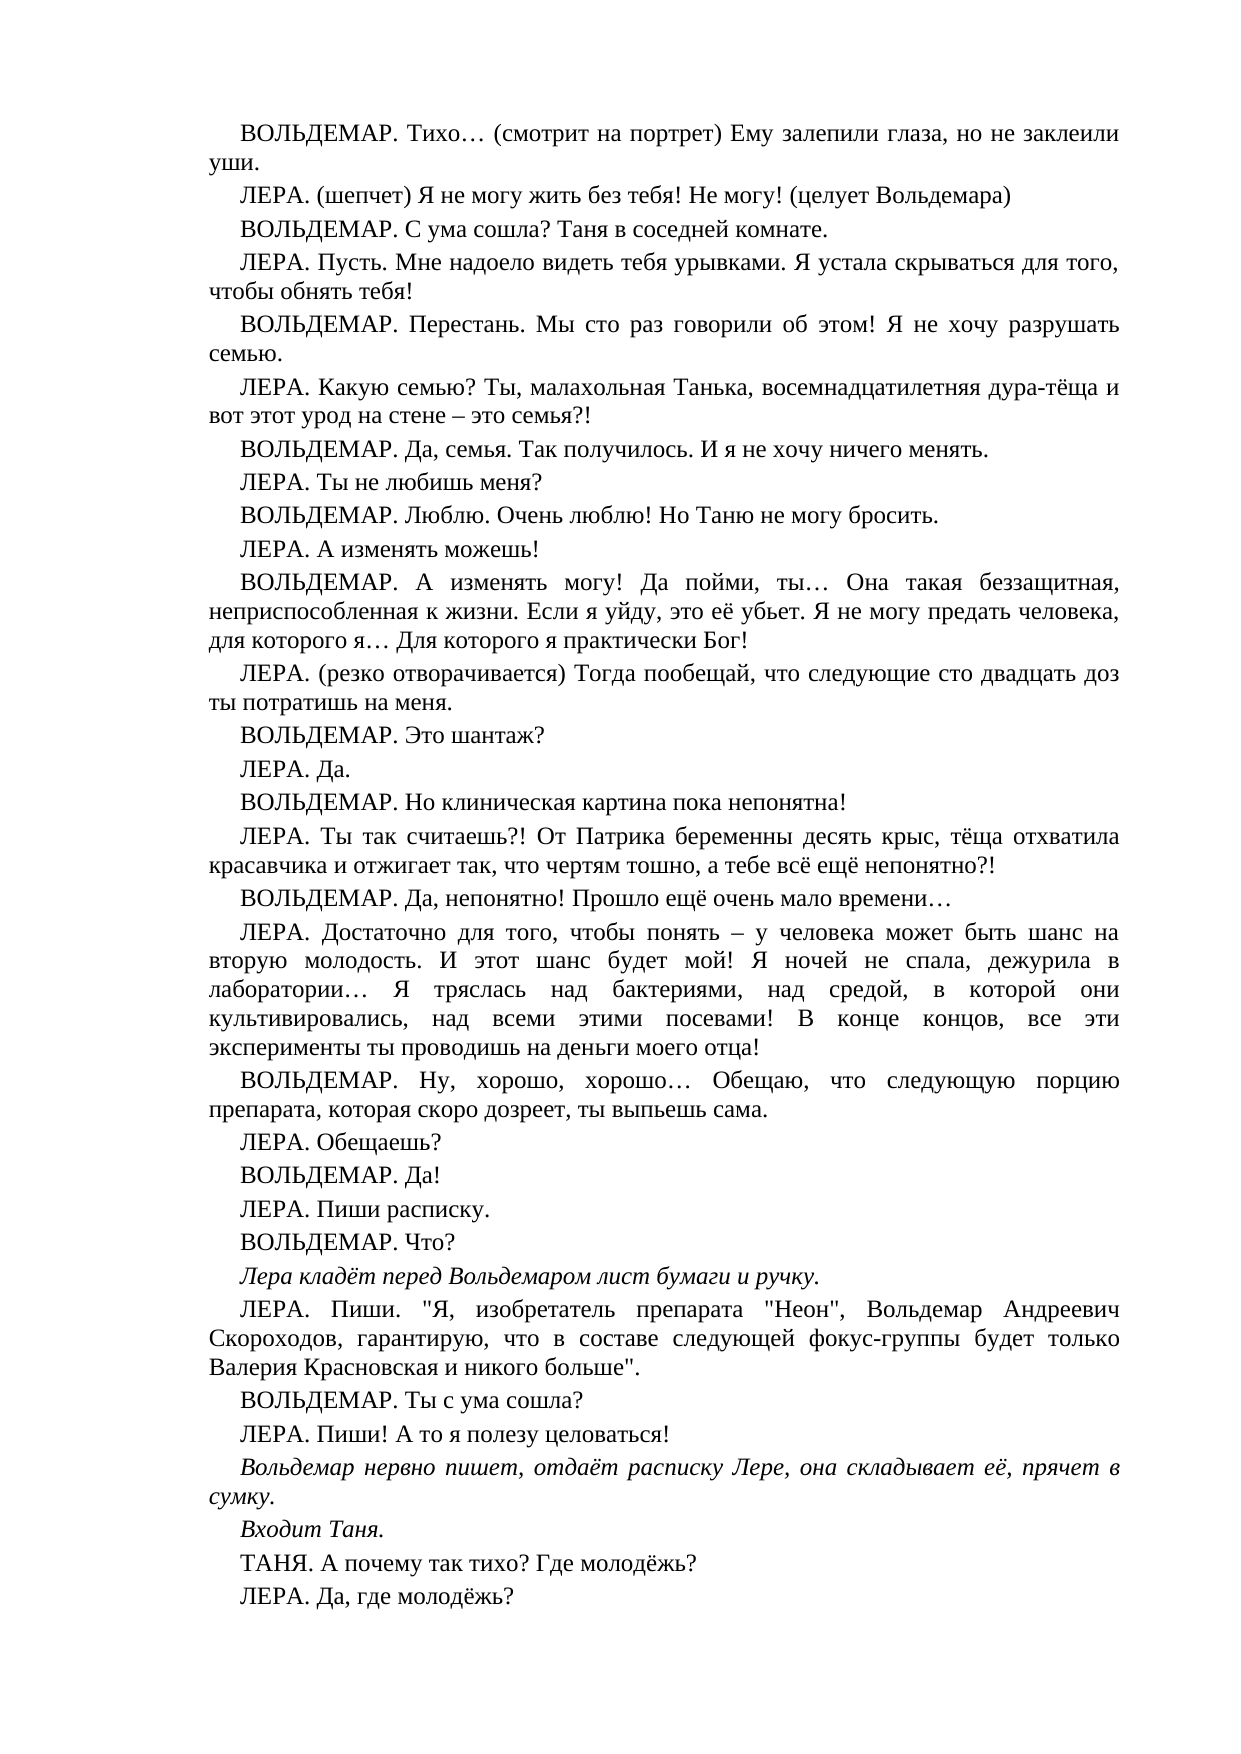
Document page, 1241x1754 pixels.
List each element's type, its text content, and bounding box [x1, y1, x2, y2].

text ЛЕРА. Ты так считаешь?! От Патрика беременны десять крыс, тёща отхватила красавчика и отжигает так, что чертям тошно, а тебе всё ещё непонятно?! [208, 821, 1120, 878]
text ЛЕРА. Да, где молодёжь? [208, 1581, 1120, 1610]
text ЛЕРА. Какую семью? Ты, малахольная Танька, восемнадцатилетняя дура-тёща и вот этот урод на стене – это семья?! [208, 372, 1120, 429]
text ВОЛЬДЕМАР. А изменять могу! Да пойми, ты… Она такая беззащитная, неприспособленная к жизни. Если я уйду, это её убьет. Я не могу предать человека, для которого я… Для которого я практически Бог! [208, 567, 1120, 654]
text ВОЛЬДЕМАР. Перестань. Мы сто раз говорили об этом! Я не хочу разрушать семью. [208, 309, 1120, 367]
text ЛЕРА. Ты не любишь меня? [208, 467, 1120, 496]
text ВОЛЬДЕМАР. С ума сошла? Таня в соседней комнате. [208, 214, 1120, 242]
text ВОЛЬДЕМАР. Тихо… (смотрит на портрет) Ему залепили глаза, но не заклеили уши. [208, 118, 1120, 176]
text ЛЕРА. (резко отворачивается) Тогда пообещай, что следующие сто двадцать доз ты потратишь на меня. [208, 658, 1120, 716]
text ЛЕРА. Достаточно для того, чтобы понять – у человека может быть шанс на вторую молодость. И этот шанс будет мой! Я ночей не спала, дежурила в лаборатории… Я тряслась над бактериями, над средой, в которой они культивировались, над всеми этими посевами! В конце концов, все эти эксперименты ты проводишь на деньги моего отца! [208, 917, 1120, 1060]
text ТАНЯ. А почему так тихо? Где молодёжь? [208, 1548, 1120, 1577]
text Вольдемар нервно пишет, отдаёт расписку Лере, она складывает её, прячет в сумку. [208, 1452, 1120, 1510]
text ЛЕРА. Пиши! А то я полезу целоваться! [208, 1419, 1120, 1447]
text ЛЕРА. Пусть. Мне надоело видеть тебя урывками. Я устала скрываться для того, чтобы обнять тебя! [208, 247, 1120, 305]
text ЛЕРА. Обещаешь? [208, 1127, 1120, 1156]
text ВОЛЬДЕМАР. Но клиническая картина пока непонятна! [208, 787, 1120, 816]
text Входит Таня. [208, 1514, 1120, 1543]
text ВОЛЬДЕМАР. Это шантаж? [208, 721, 1120, 749]
text ЛЕРА. А изменять можешь! [208, 534, 1120, 563]
text Лера кладёт перед Вольдемаром лист бумаги и ручку. [208, 1261, 1120, 1290]
text ВОЛЬДЕМАР. Да, непонятно! Прошло ещё очень мало времени… [208, 883, 1120, 912]
text ЛЕРА. Пиши расписку. [208, 1194, 1120, 1223]
text ЛЕРА. Пиши. "Я, изобретатель препарата "Неон", Вольдемар Андреевич Скороходов, гарантирую, что в составе следующей фокус-группы будет только Валерия Красновская и никого больше". [208, 1294, 1120, 1381]
text ЛЕРА. (шепчет) Я не могу жить без тебя! Не могу! (целует Вольдемара) [208, 180, 1120, 209]
text ВОЛЬДЕМАР. Ты с ума сошла? [208, 1385, 1120, 1414]
text ЛЕРА. Да. [208, 754, 1120, 783]
text ВОЛЬДЕМАР. Да! [208, 1161, 1120, 1189]
text ВОЛЬДЕМАР. Люблю. Очень люблю! Но Таню не могу бросить. [208, 501, 1120, 529]
text ВОЛЬДЕМАР. Что? [208, 1227, 1120, 1256]
text ВОЛЬДЕМАР. Ну, хорошо, хорошо… Обещаю, что следующую порцию препарата, которая скоро дозреет, ты выпьешь сама. [208, 1065, 1120, 1122]
text ВОЛЬДЕМАР. Да, семья. Так получилось. И я не хочу ничего менять. [208, 434, 1120, 462]
